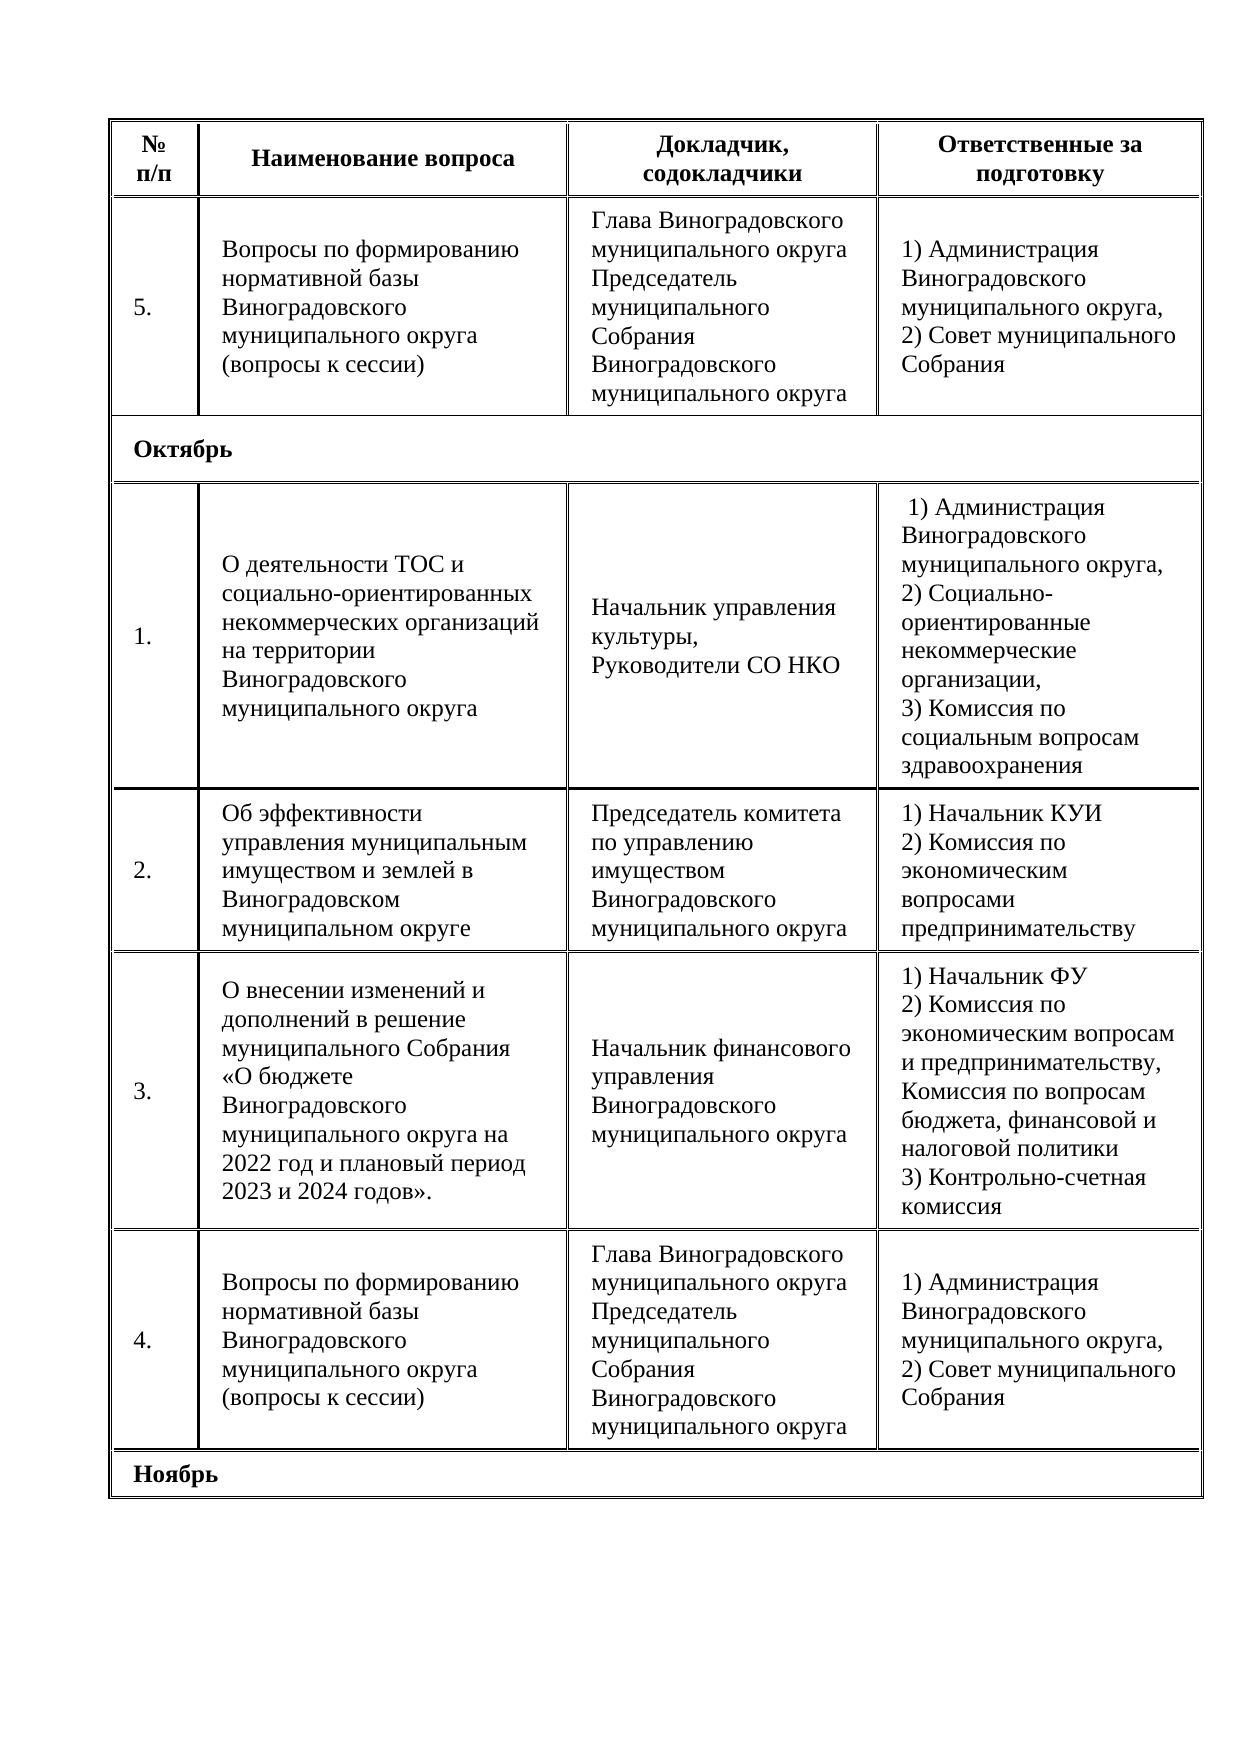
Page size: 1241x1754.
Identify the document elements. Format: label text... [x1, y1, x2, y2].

table_cell 1) Начальник ФУ 2) Комиссия по экономическим вопросам и предпринимательству, Комиссия по вопросам бюджета, финансовой и налоговой политики 3) Контрольно-счетная комиссия [878, 950, 1202, 1228]
table_cell Вопросы по формированию нормативной базы Виноградовского муниципального округа (вопросы к сессии) [200, 1231, 566, 1448]
table_cell Председатель комитета по управлению имуществом Виноградовского муниципального округа [569, 790, 876, 950]
table_cell 1) Администрация Виноградовского муниципального округа, 2) Совет муниципального Собрания [878, 1228, 1202, 1448]
table_cell Октябрь [112, 416, 1201, 481]
table_cell 1) Администрация Виноградовского муниципального округа, 2) Совет муниципального Собрания [879, 195, 1201, 415]
table_cell О внесении изменений и дополнений в решение муниципального Собрания «О бюджете Виноградовского муниципального округа на 2022 год и плановый период 2023 и 2024 годов». [200, 953, 566, 1228]
table_cell Начальник управления культуры, Руководители СО НКО [569, 484, 876, 787]
table_cell 2. [112, 787, 197, 950]
table_header Ответственные за подготовку [878, 122, 1201, 194]
table_cell 5. [112, 195, 197, 415]
table_header Наименование вопроса [198, 122, 567, 194]
table_cell О деятельности ТОС и социально-ориентированных некоммерческих организаций на территории Виноградовского муниципального округа [200, 484, 566, 787]
table_cell Глава Виноградовского муниципального округа Председатель муниципального Собрания Виноградовского муниципального округа [569, 198, 876, 415]
table_cell 3. [110, 950, 198, 1228]
table_cell Начальник финансового управления Виноградовского муниципального округа [569, 953, 876, 1228]
table_cell 4. [110, 1228, 198, 1448]
table_cell 1) Начальник КУИ 2) Комиссия по экономическим вопросами предпринимательству [879, 787, 1201, 950]
table_cell Ноябрь [112, 1448, 1201, 1496]
table_cell 1) Администрация Виноградовского муниципального округа, 2) Социально-ориентированные некоммерческие организации, 3) Комиссия по социальным вопросам здравоохранения [878, 481, 1202, 787]
table_header Докладчик, содокладчики [568, 122, 878, 194]
table_cell Глава Виноградовского муниципального округа Председатель муниципального Собрания Виноградовского муниципального округа [569, 1231, 876, 1448]
table_cell 1. [110, 481, 198, 787]
table_cell Вопросы по формированию нормативной базы Виноградовского муниципального округа (вопросы к сессии) [200, 198, 566, 415]
table_cell Об эффективности управления муниципальным имуществом и землей в Виноградовском муниципальном округе [200, 790, 566, 950]
table_header № п/п [112, 122, 198, 194]
